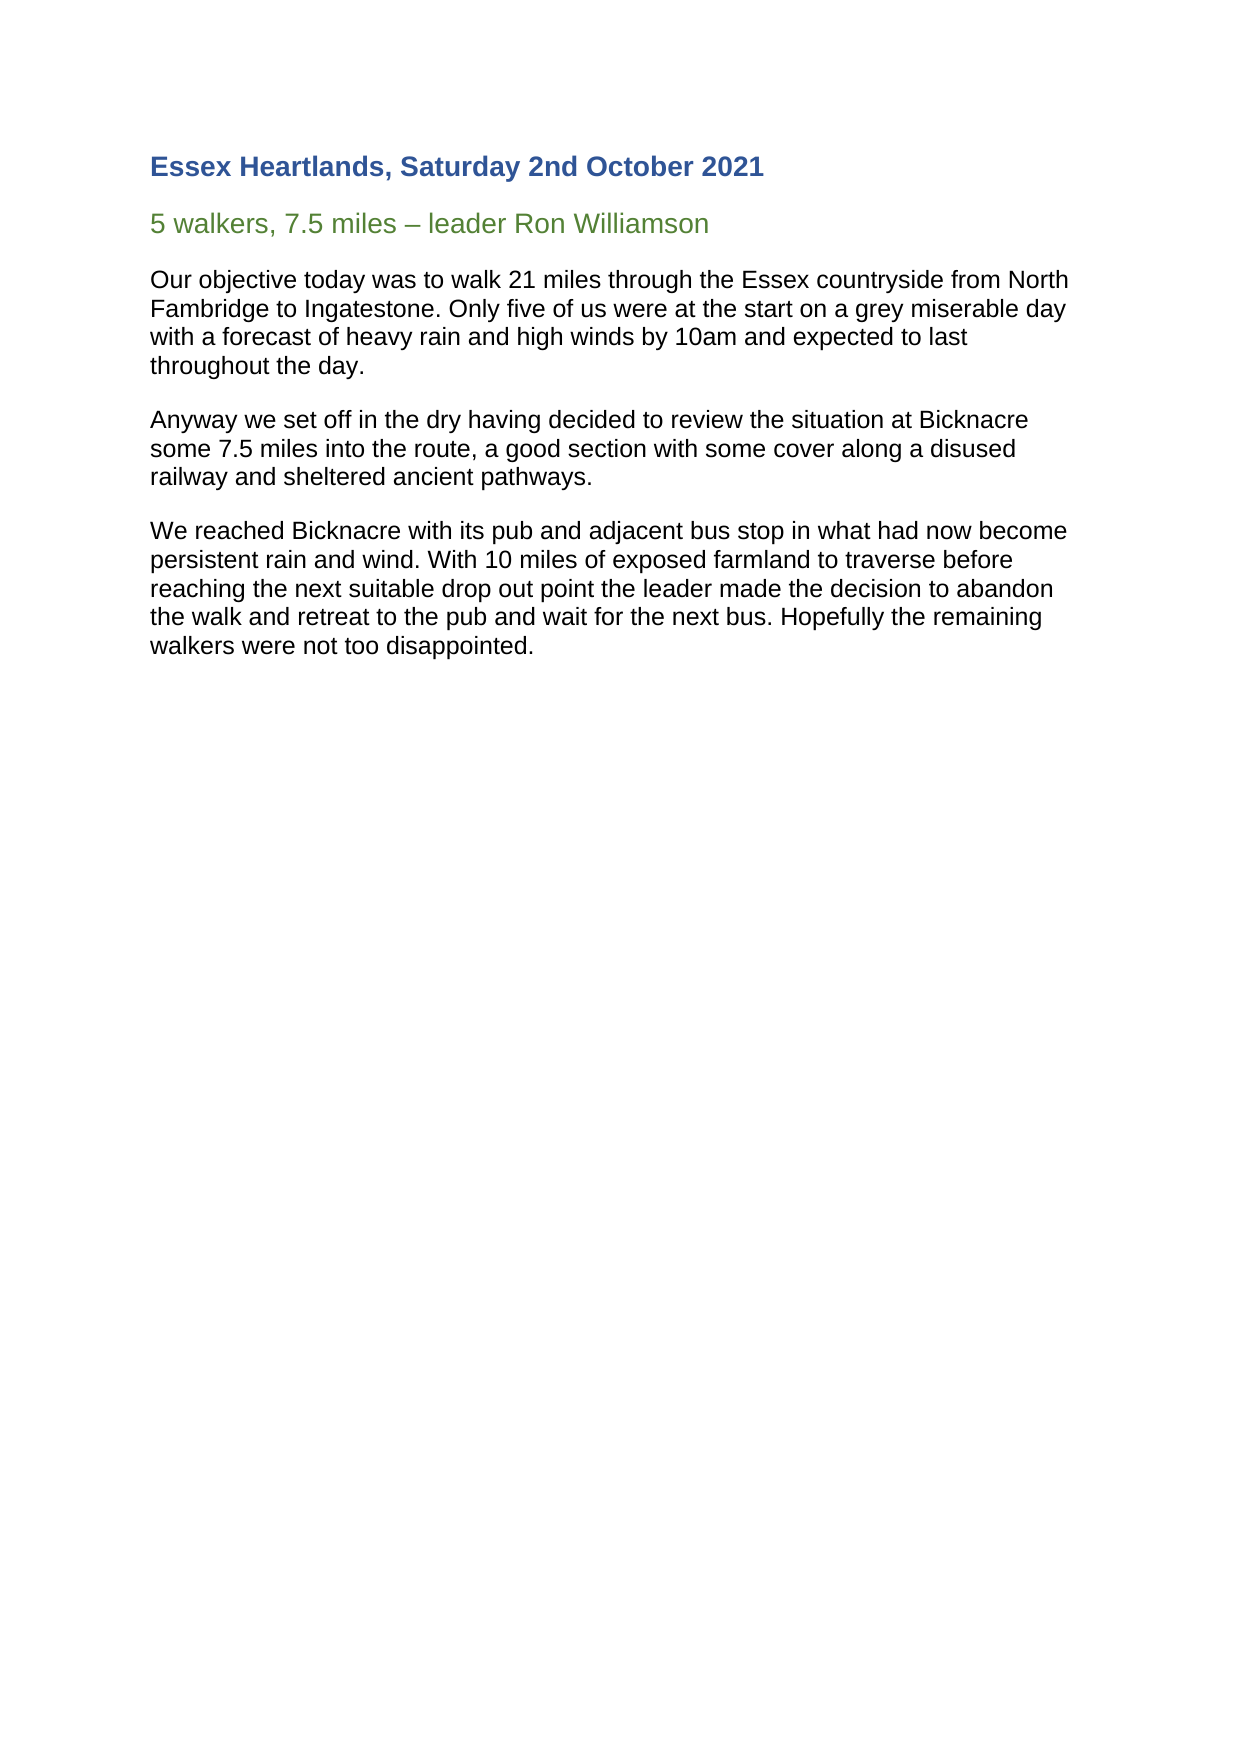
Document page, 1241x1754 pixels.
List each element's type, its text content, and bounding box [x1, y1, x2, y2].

text Our objective today was to walk 21 miles through the Essex countryside from North Fambridge to Ingatestone. Only five of us were at the start on a grey miserable day with a forecast of heavy rain and high winds by 10am and expected to last throughout the day. [150, 265, 1090, 380]
text Anyway we set off in the dry having decided to review the situation at Bicknacre some 7.5 miles into the route, a good section with some cover along a disused railway and sheltered ancient pathways. [150, 405, 1090, 491]
text We reached Bicknacre with its pub and adjacent bus stop in what had now become persistent rain and wind. With 10 miles of exposed farmland to traverse before reaching the next suitable drop out point the leader made the decision to abandon the walk and retreat to the pub and wait for the next bus. Hopefully the remaining walkers were not too disappointed. [150, 516, 1090, 660]
text Essex Heartlands, Saturday 2nd October 2021 [150, 150, 1090, 182]
text 5 walkers, 7.5 miles – leader Ron Williamson [150, 207, 1090, 240]
